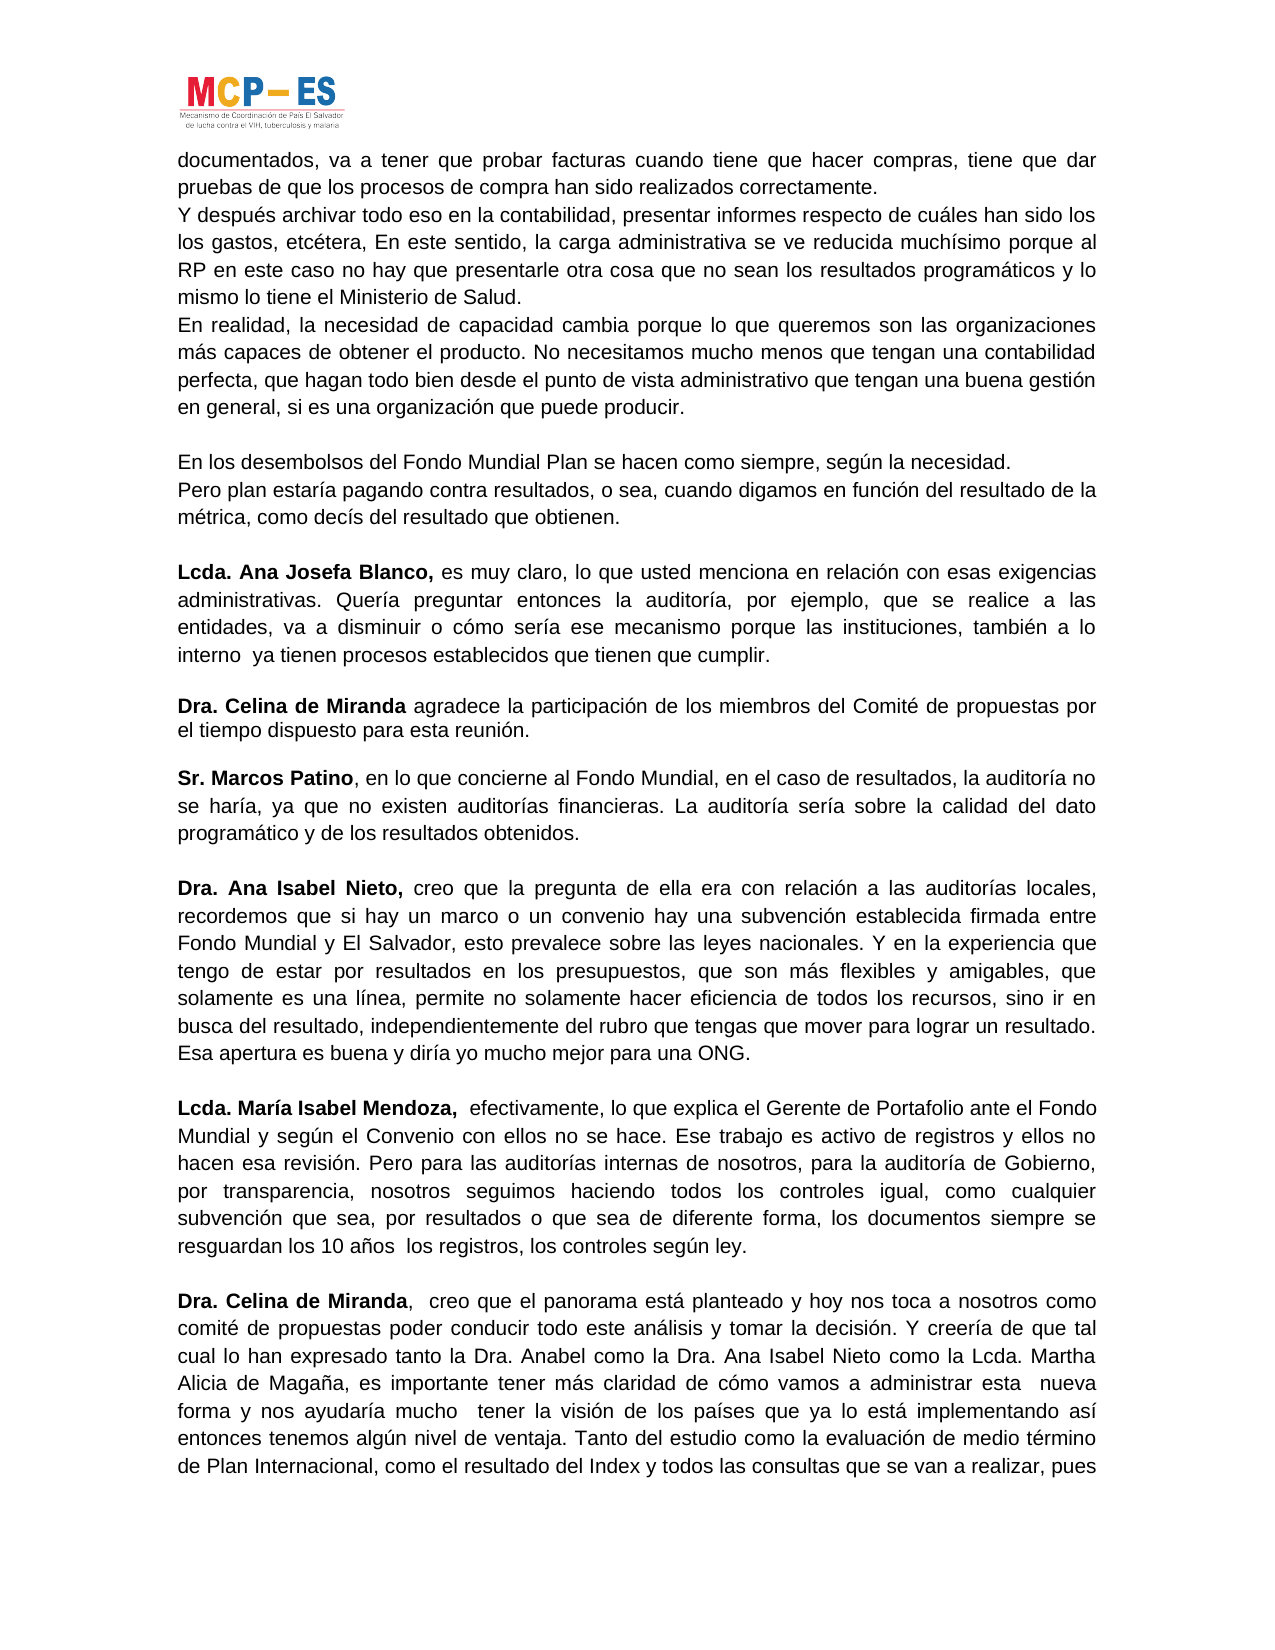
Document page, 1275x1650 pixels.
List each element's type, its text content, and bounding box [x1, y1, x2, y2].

picture [177, 73, 347, 132]
text En realidad, la necesidad de capacidad cambia porque lo que queremos son las organizaciones más capaces de obtener el producto. No necesitamos mucho menos que tengan una contabilidad perfecta, que hagan todo bien desde el punto de vista administrativo que tengan una buena gestión en general, si es una organización que puede producir. [177, 313, 1098, 419]
text Pero plan estaría pagando contra resultados, o sea, cuando digamos en función del resultado de la métrica, como decís del resultado que obtienen. [177, 478, 1098, 529]
text Lcda. Ana Josefa Blanco, es muy claro, lo que usted menciona en relación con esas exigencias administrativas. Quería preguntar entonces la auditoría, por ejemplo, que se realice a las entidades, va a disminuir o cómo sería ese mecanismo porque las instituciones, también a lo interno ya tienen procesos establecidos que tienen que cumplir. [177, 560, 1098, 667]
text En los desembolsos del Fondo Mundial Plan se hacen como siempre, según la necesidad. [177, 450, 1098, 474]
text Y después archivar todo eso en la contabilidad, presentar informes respecto de cuáles han sido los los gastos, etcétera, En este sentido, la carga administrativa se ve reducida muchísimo porque al RP en este caso no hay que presentarle otra cosa que no sean los resultados programáticos y lo mismo lo tiene el Ministerio de Salud. [177, 203, 1098, 309]
text Lcda. María Isabel Mendoza, efectivamente, lo que explica el Gerente de Portafolio ante el Fondo Mundial y según el Convenio con ellos no se hace. Ese trabajo es activo de registros y ellos no hacen esa revisión. Pero para las auditorías internas de nosotros, para la auditoría de Gobierno, por transparencia, nosotros seguimos haciendo todos los controles igual, como cualquier subvención que sea, por resultados o que sea de diferente forma, los documentos siempre se resguardan los 10 años los registros, los controles según ley. [177, 1096, 1098, 1257]
text Sr. Marcos Patino, en lo que concierne al Fondo Mundial, en el caso de resultados, la auditoría no se haría, ya que no existen auditorías financieras. La auditoría sería sobre la calidad del dato programático y de los resultados obtenidos. [177, 766, 1098, 845]
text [177, 148, 1098, 199]
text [177, 1288, 1098, 1477]
text Dra. Ana Isabel Nieto, creo que la pregunta de ella era con relación a las auditorías locales, recordemos que si hay un marco o un convenio hay una subvención establecida firmada entre Fondo Mundial y El Salvador, esto prevalece sobre las leyes nacionales. Y en la experiencia que tengo de estar por resultados en los presupuestos, que son más flexibles y amigables, que solamente es una línea, permite no solamente hacer eficiencia de todos los recursos, sino ir en busca del resultado, independientemente del rubro que tengas que mover para lograr un resultado. Esa apertura es buena y diría yo mucho mejor para una ONG. [177, 876, 1098, 1065]
text Dra. Celina de Miranda agradece la participación de los miembros del Comité de propuestas por el tiempo dispuesto para esta reunión. [177, 694, 1098, 742]
